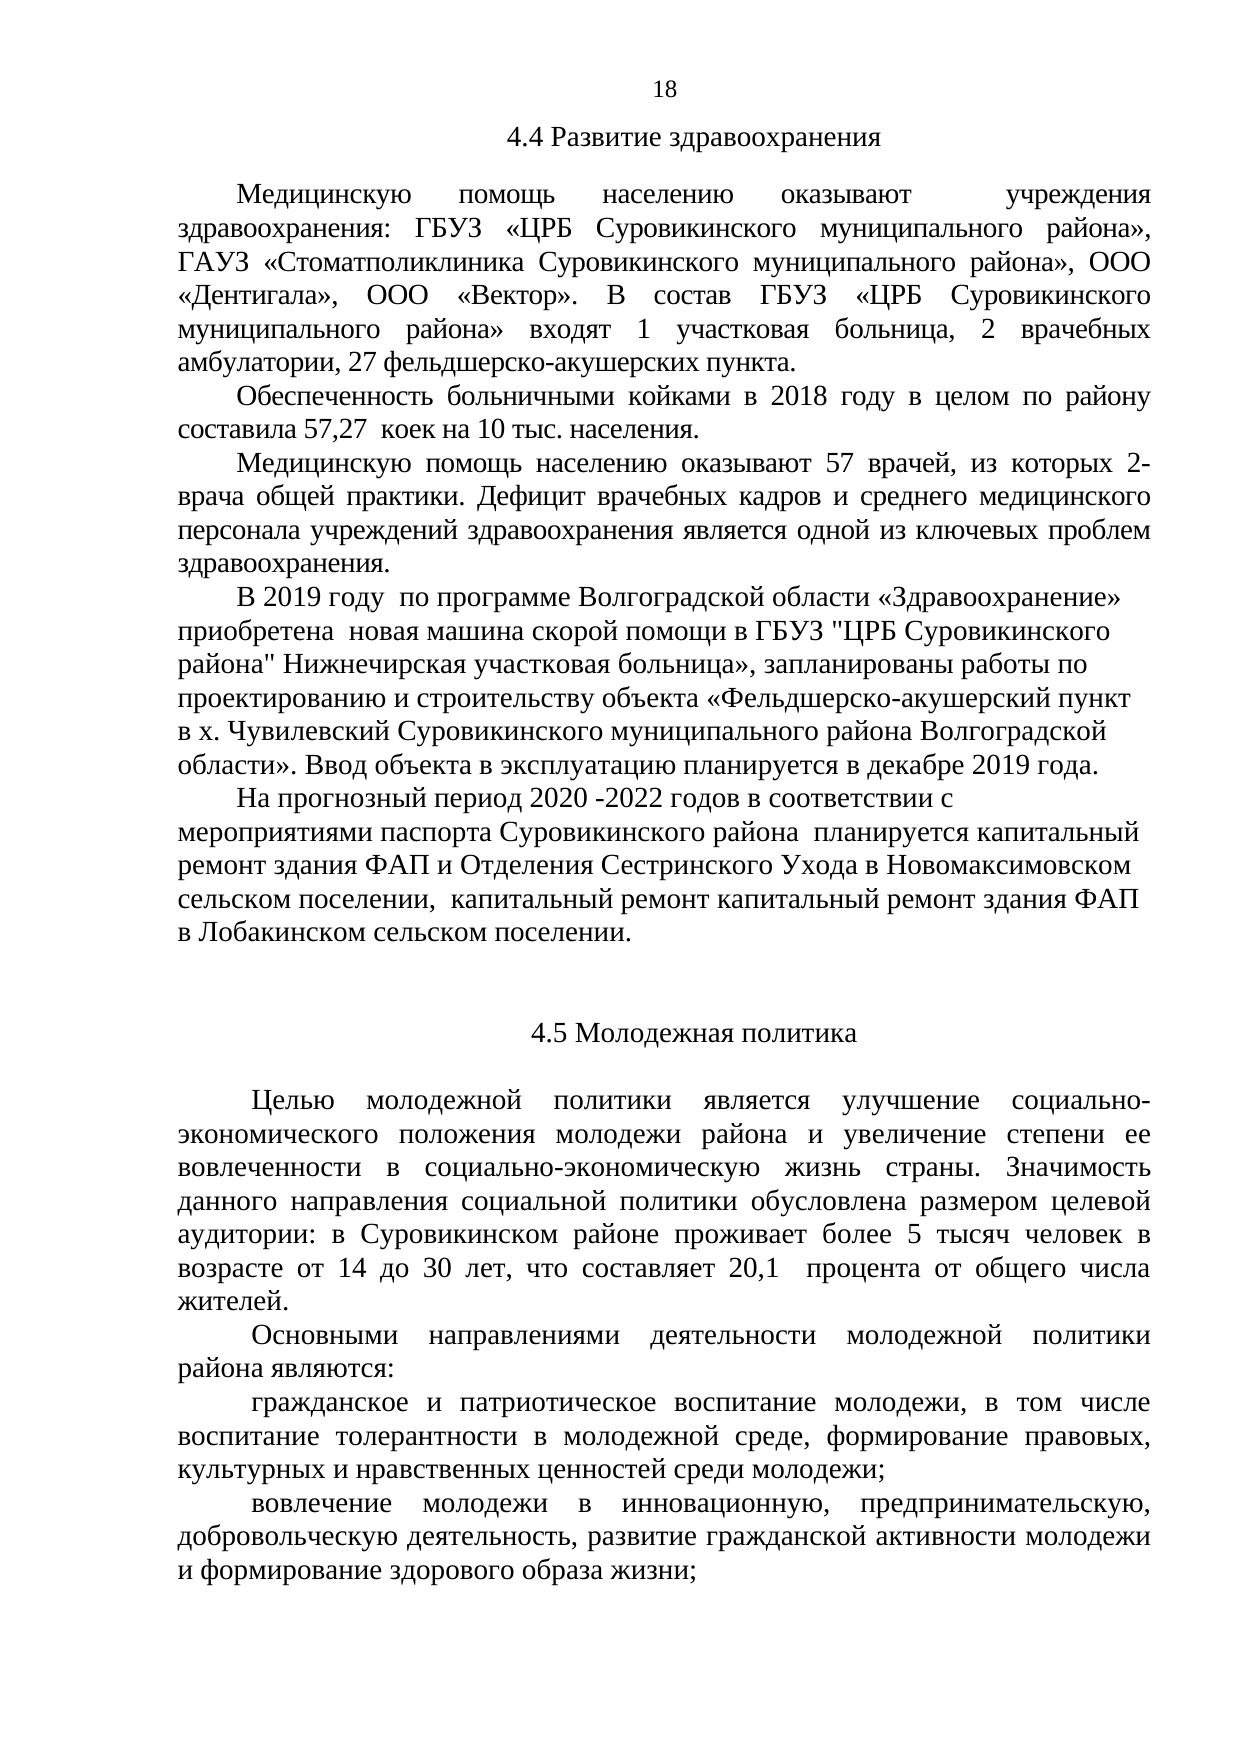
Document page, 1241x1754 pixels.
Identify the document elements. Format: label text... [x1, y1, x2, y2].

title Медицинскую помощь населению оказывают 57 врачей, из которых 2- врача общей практики. Дефицит врачебных кадров и среднего медицинского персонала учреждений здравоохранения является одной из ключевых проблем здравоохранения. [177, 445, 1152, 579]
text вовлечение молодежи в инновационную, предпринимательскую, добровольческую деятельность, развитие гражданской активности молодежи и формирование здорового образа жизни; [177, 1485, 1152, 1585]
title Медицинскую помощь населению оказывают учреждения здравоохранения: ГБУЗ «ЦРБ Суровикинского муниципального района», ГАУЗ «Стоматполиклиника Суровикинского муниципального района», ООО «Дентигала», ООО «Вектор». В состав ГБУЗ «ЦРБ Суровикинского муниципального района» входят 1 участковая больница, 2 врачебных амбулатории, 27 фельдшерско-акушерских пункта. [177, 177, 1152, 378]
title 4.5 Молодежная политика [177, 1015, 1152, 1049]
text На прогнозный период 2020 -2022 годов в соответствии с мероприятиями паспорта Суровикинского района планируется капитальный ремонт здания ФАП и Отделения Сестринского Ухода в Новомаксимовском сельском поселении, капитальный ремонт капитальный ремонт здания ФАП в Лобакинском сельском поселении. [177, 780, 1152, 948]
title Обеспеченность больничными койками в 2018 году в целом по району составила 57,27 коек на 10 тыс. населения. [177, 378, 1152, 445]
title 4.4 Развитие здравоохранения [177, 127, 1152, 152]
text Основными направлениями деятельности молодежной политики района являются: [177, 1317, 1152, 1384]
text гражданское и патриотическое воспитание молодежи, в том числе воспитание толерантности в молодежной среде, формирование правовых, культурных и нравственных ценностей среди молодежи; [177, 1384, 1152, 1485]
text Целью молодежной политики является улучшение социально-экономического положения молодежи района и увеличение степени ее вовлеченности в социально-экономическую жизнь страны. Значимость данного направления социальной политики обусловлена размером целевой аудитории: в Суровикинском районе проживает более 5 тысяч человек в возрасте от 14 до 30 лет, что составляет 20,1 процента от общего числа жителей. [177, 1082, 1152, 1317]
text В 2019 году по программе Волгоградской области «Здравоохранение» приобретена новая машина скорой помощи в ГБУЗ "ЦРБ Суровикинского района" Нижнечирская участковая больница», запланированы работы по проектированию и строительству объекта «Фельдшерско-акушерский пункт в х. Чувилевский Суровикинского муниципального района Волгоградской области». Ввод объекта в эксплуатацию планируется в декабре 2019 года. [177, 579, 1152, 780]
